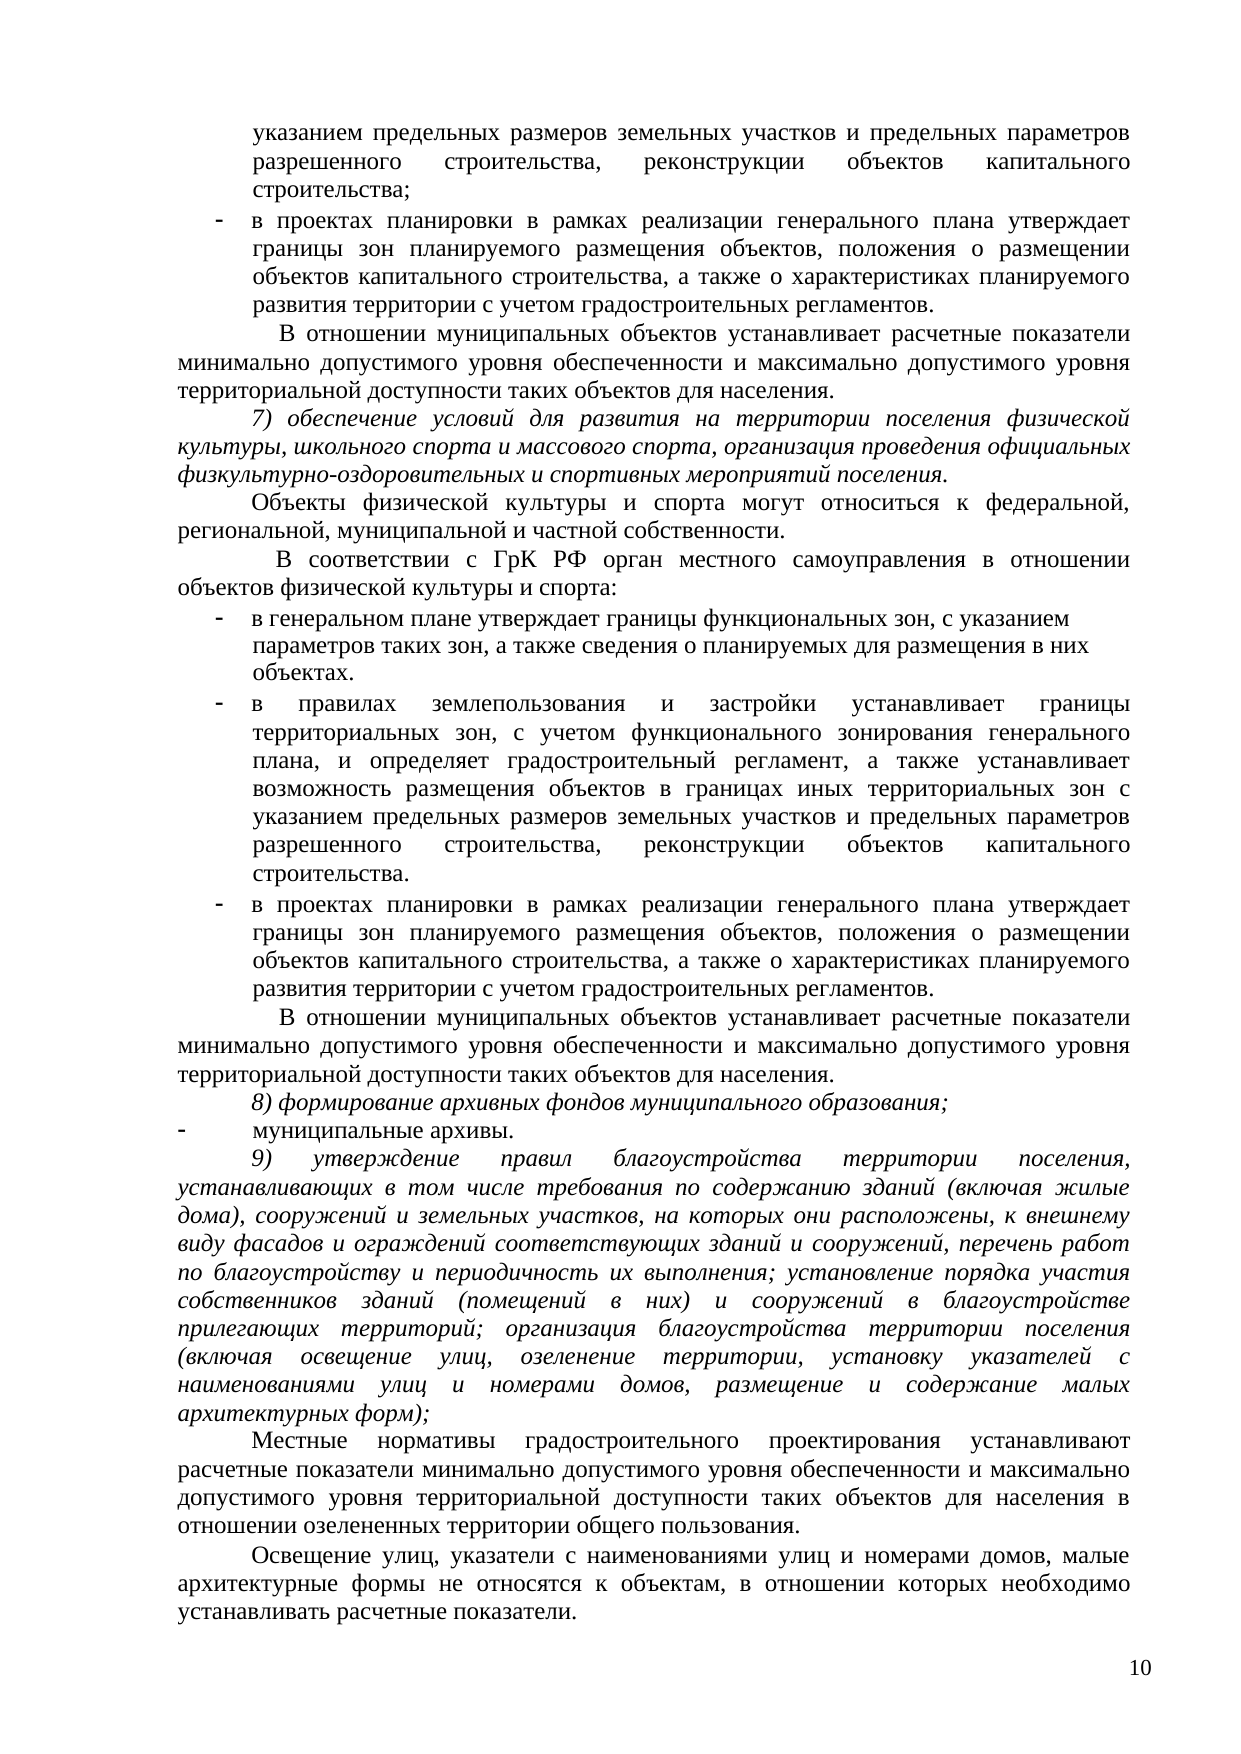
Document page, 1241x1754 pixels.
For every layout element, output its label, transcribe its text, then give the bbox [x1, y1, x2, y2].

text Местные нормативы градостроительного проектирования устанавливают расчетные показатели минимально допустимого уровня обеспеченности и максимально допустимого уровня территориальной доступности таких объектов для населения в отношении озелененных территории общего пользования. [177, 1426, 1131, 1539]
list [215, 118, 1131, 203]
text 8) формирование архивных фондов муниципального образования; [177, 1087, 1131, 1116]
list в генеральном плане утверждает границы функциональных зон, с указанием параметров таких зон, а также сведения о планируемых для размещения в них объектах. [215, 604, 1131, 686]
text В отношении муниципальных объектов устанавливает расчетные показатели минимально допустимого уровня обеспеченности и максимально допустимого уровня территориальной доступности таких объектов для населения. [177, 319, 1131, 404]
text В соответствии с ГрК РФ орган местного самоуправления в отношении объектов физической культуры и спорта: [177, 545, 1131, 601]
text 9) утверждение правил благоустройства территории поселения, устанавливающих в том числе требования по содержанию зданий (включая жилые дома), сооружений и земельных участков, на которых они расположены, к внешнему виду фасадов и ограждений соответствующих зданий и сооружений, перечень работ по благоустройству и периодичность их выполнения; установление порядка участия собственников зданий (помещений в них) и сооружений в благоустройстве прилегающих территорий; организация благоустройства территории поселения (включая освещение улиц, озеленение территории, установку указателей с наименованиями улиц и номерами домов, размещение и содержание малых архитектурных форм); [177, 1144, 1131, 1426]
list в правилах землепользования и застройки устанавливает границы территориальных зон, с учетом функционального зонирования генерального плана, и определяет градостроительный регламент, а также устанавливает возможность размещения объектов в границах иных территориальных зон с указанием предельных размеров земельных участков и предельных параметров разрешенного строительства, реконструкции объектов капитального строительства. [215, 689, 1131, 887]
text 7) обеспечение условий для развития на территории поселения физической культуры, школьного спорта и массового спорта, организация проведения официальных физкультурно-оздоровительных и спортивных мероприятий поселения. [177, 404, 1131, 488]
text Объекты физической культуры и спорта могут относиться к федеральной, региональной, муниципальной и частной собственности. [177, 488, 1131, 544]
text В отношении муниципальных объектов устанавливает расчетные показатели минимально допустимого уровня обеспеченности и максимально допустимого уровня территориальной доступности таких объектов для населения. [177, 1003, 1131, 1087]
list муниципальные архивы. [177, 1116, 1152, 1144]
text Освещение улиц, указатели с наименованиями улиц и номерами домов, малые архитектурные формы не относятся к объектам, в отношении которых необходимо устанавливать расчетные показатели. [177, 1541, 1131, 1625]
